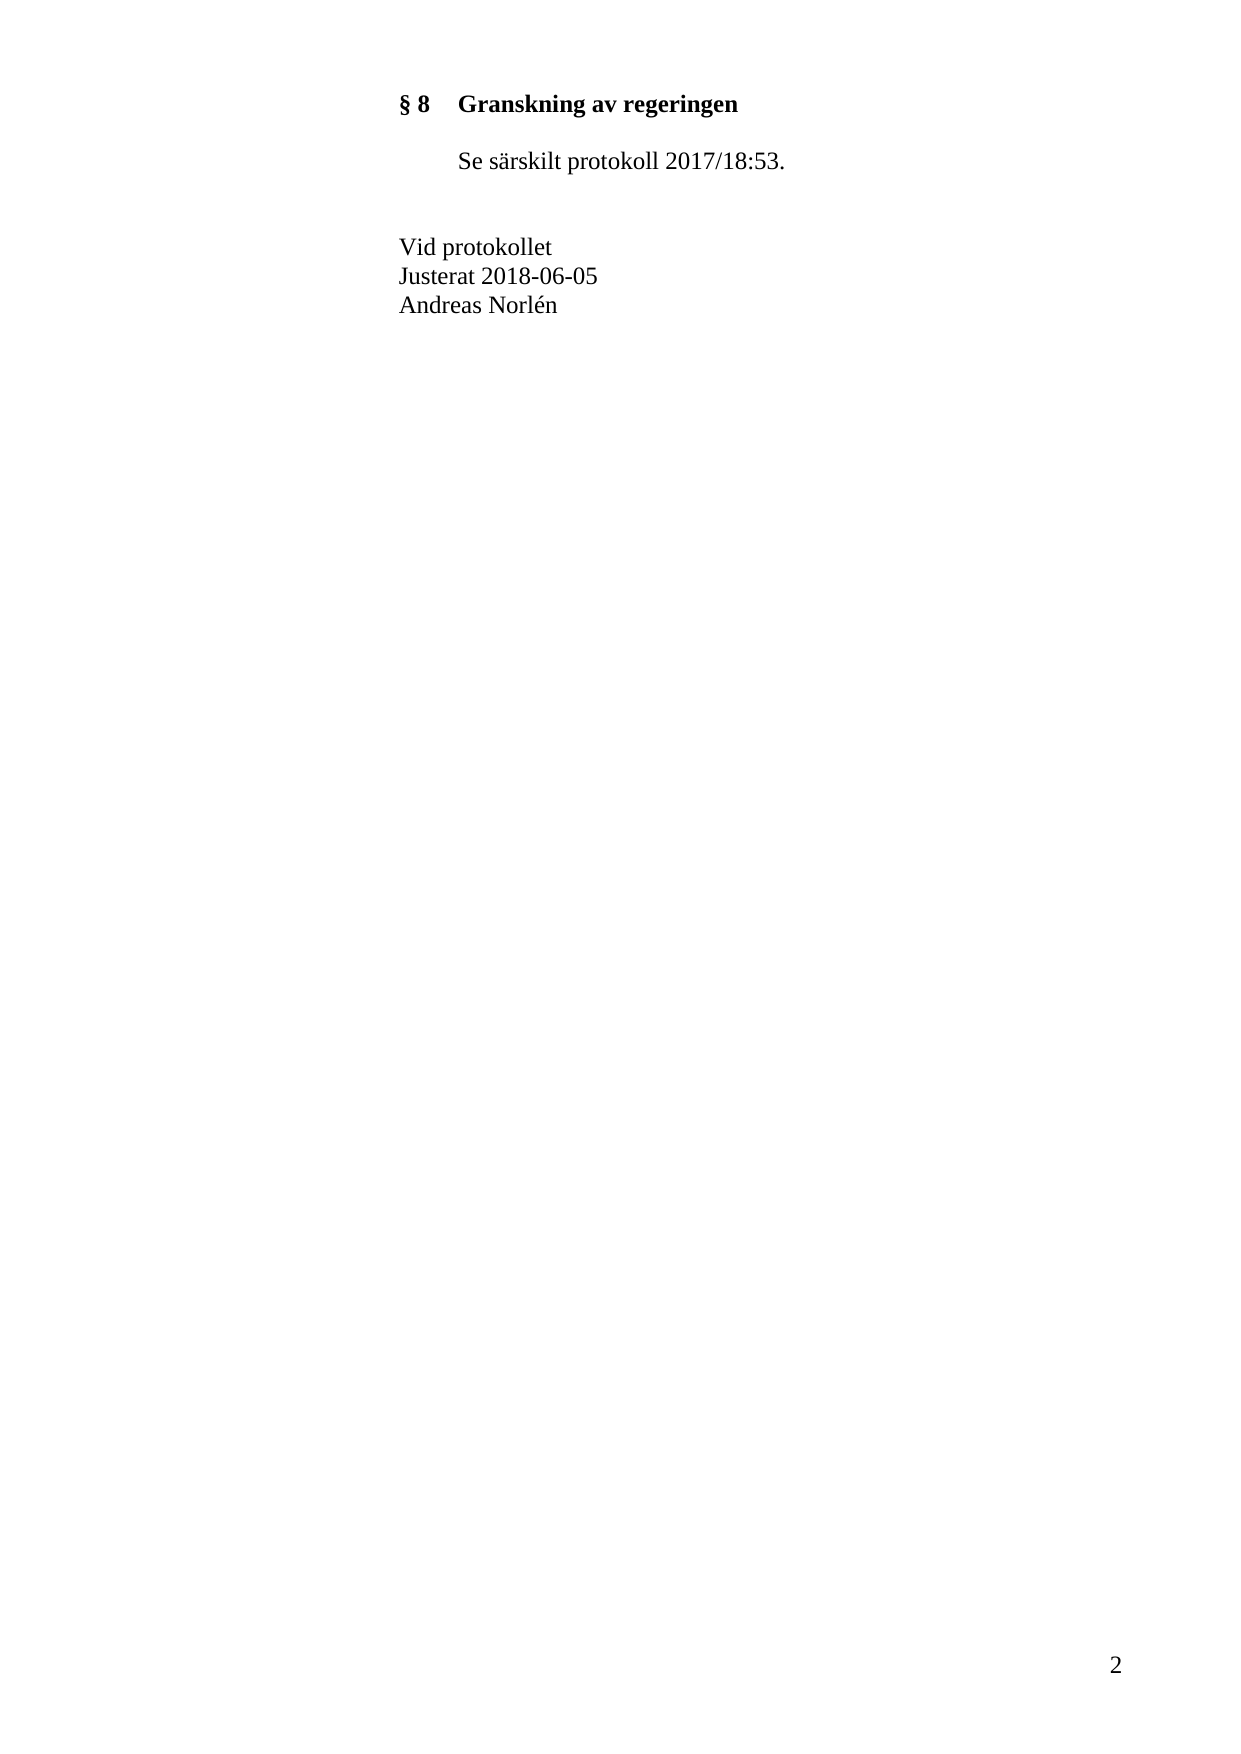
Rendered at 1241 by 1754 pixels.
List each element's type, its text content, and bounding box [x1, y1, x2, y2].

table_cell Granskning av regeringen Se särskilt protokoll 2017/18:53. [450, 89, 1174, 204]
table_cell § 8 [391, 89, 450, 204]
table_cell Vid protokollet Justerat 2018-06-05 Andreas Norlén [391, 204, 1137, 319]
